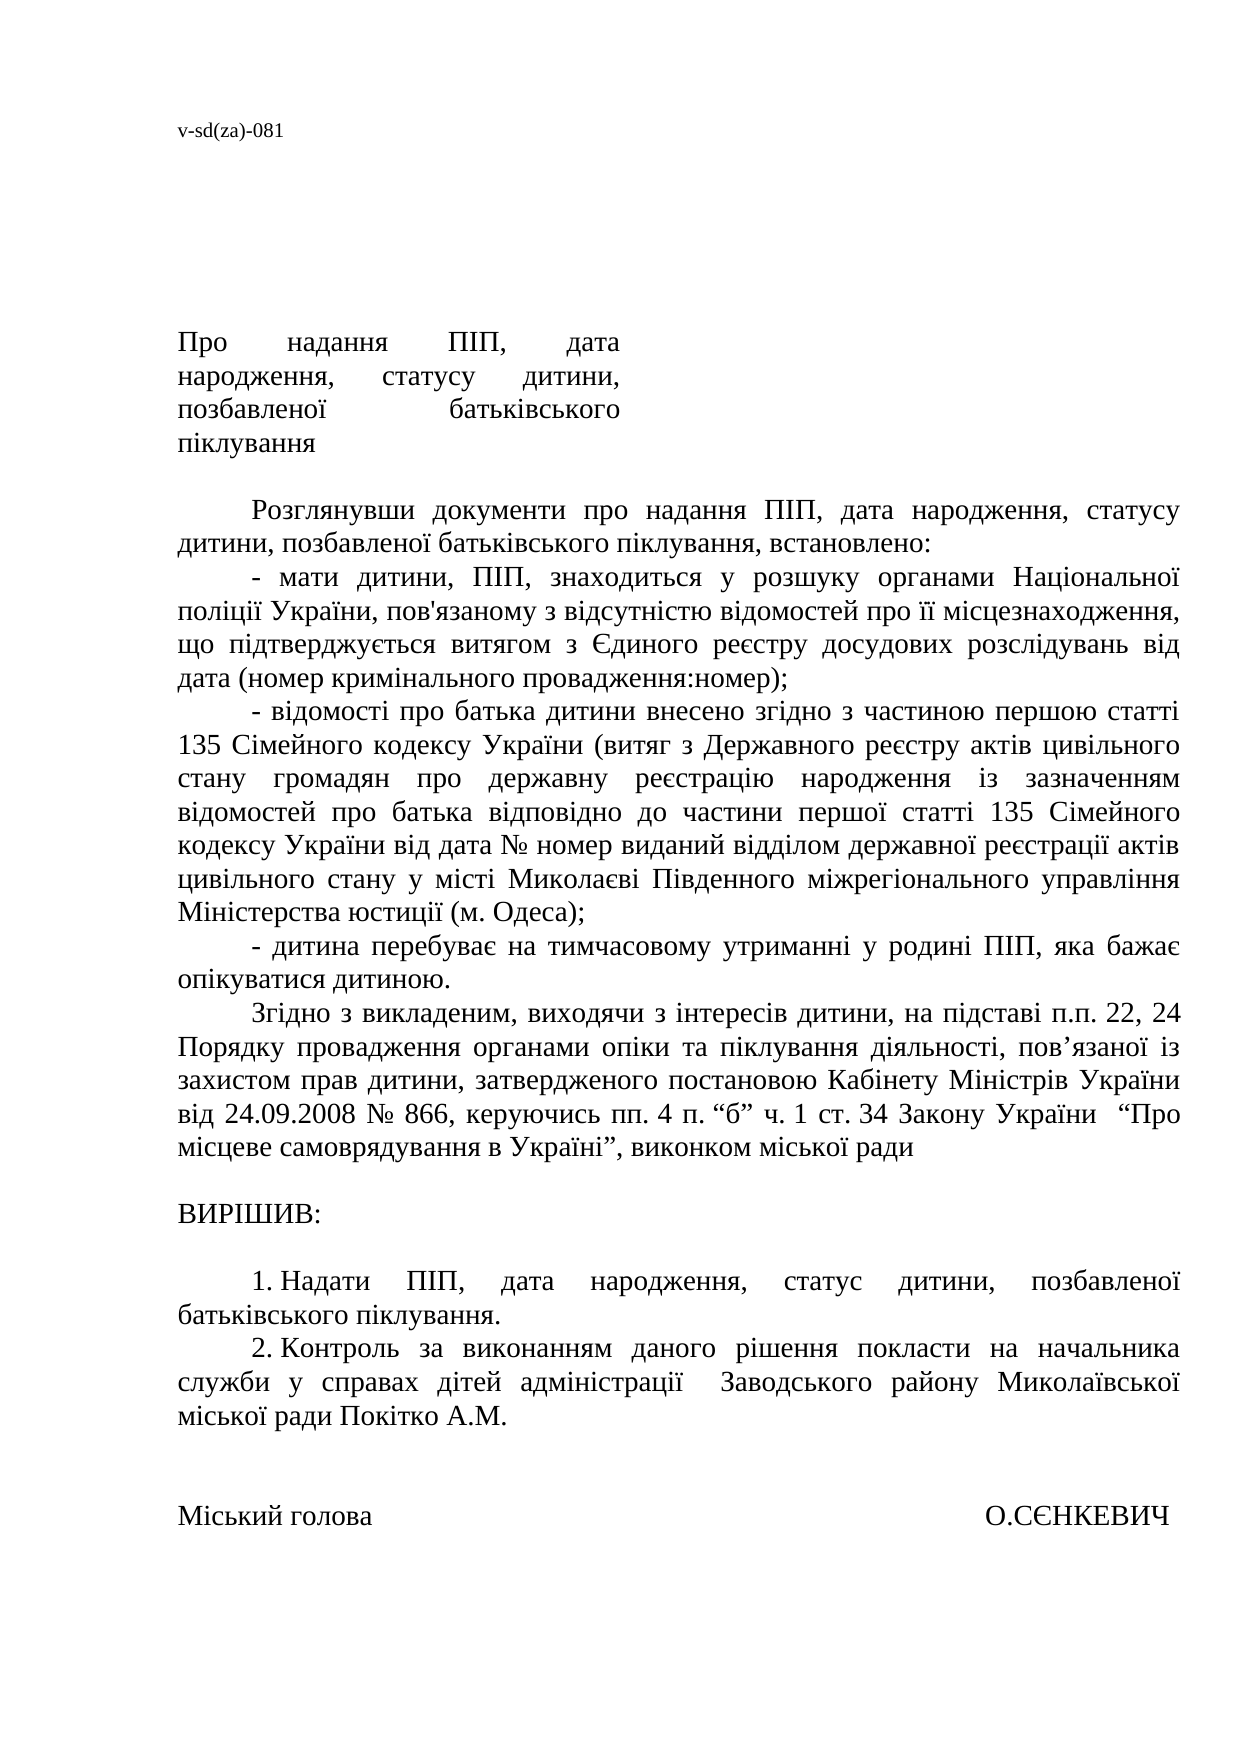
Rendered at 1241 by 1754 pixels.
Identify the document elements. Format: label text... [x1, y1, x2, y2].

text Міський голова О.СЄНКЕВИЧ [177, 1498, 1181, 1532]
text Розглянувши документи про надання ПІП, дата народження, статусу дитини, позбавленої батьківського піклування, встановлено: [177, 492, 1181, 559]
text v-sd(za)-081 [177, 118, 1181, 142]
text - мати дитини, ПІП, знаходиться у розшуку органами Національної поліції України, пов'язаному з відсутністю відомостей про її місцезнаходження, що підтверджується витягом з Єдиного реєстру досудових розслідувань від дата (номер кримінального провадження:номер); [177, 559, 1181, 693]
text 1. Надати ПІП, дата народження, статус дитини, позбавленої батьківського піклування. [177, 1263, 1181, 1331]
text 2. Контроль за виконанням даного рішення покласти на начальника служби у справах дітей адміністрації Заводського району Миколаївської міської ради Покітко А.М. [177, 1331, 1181, 1431]
text Згідно з викладеним, виходячи з інтересів дитини, на підставі п.п. 22, 24 Порядку провадження органами опіки та піклування діяльності, пов’язаної із захистом прав дитини, затвердженого постановою Кабінету Міністрів України від 24.09.2008 № 866, керуючись пп. 4 п. “б” ч. 1 ст. 34 Закону України “Про місцеве самоврядування в Україні”, виконком міської ради [177, 995, 1181, 1163]
text ВИРІШИВ: [177, 1196, 1181, 1230]
text Про надання ПІП, дата народження, статусу дитини, позбавленої батьківського піклування [177, 324, 620, 458]
text - дитина перебуває на тимчасовому утриманні у родині ПІП, яка бажає опікуватися дитиною. [177, 928, 1181, 995]
text - відомості про батька дитини внесено згідно з частиною першою статті 135 Сімейного кодексу України (витяг з Державного реєстру актів цивільного стану громадян про державну реєстрацію народження із зазначенням відомостей про батька відповідно до частини першої статті 135 Сімейного кодексу України від дата № номер виданий відділом державної реєстрації актів цивільного стану у місті Миколаєві Південного міжрегіонального управління Міністерства юстиції (м. Одеса); [177, 693, 1181, 928]
